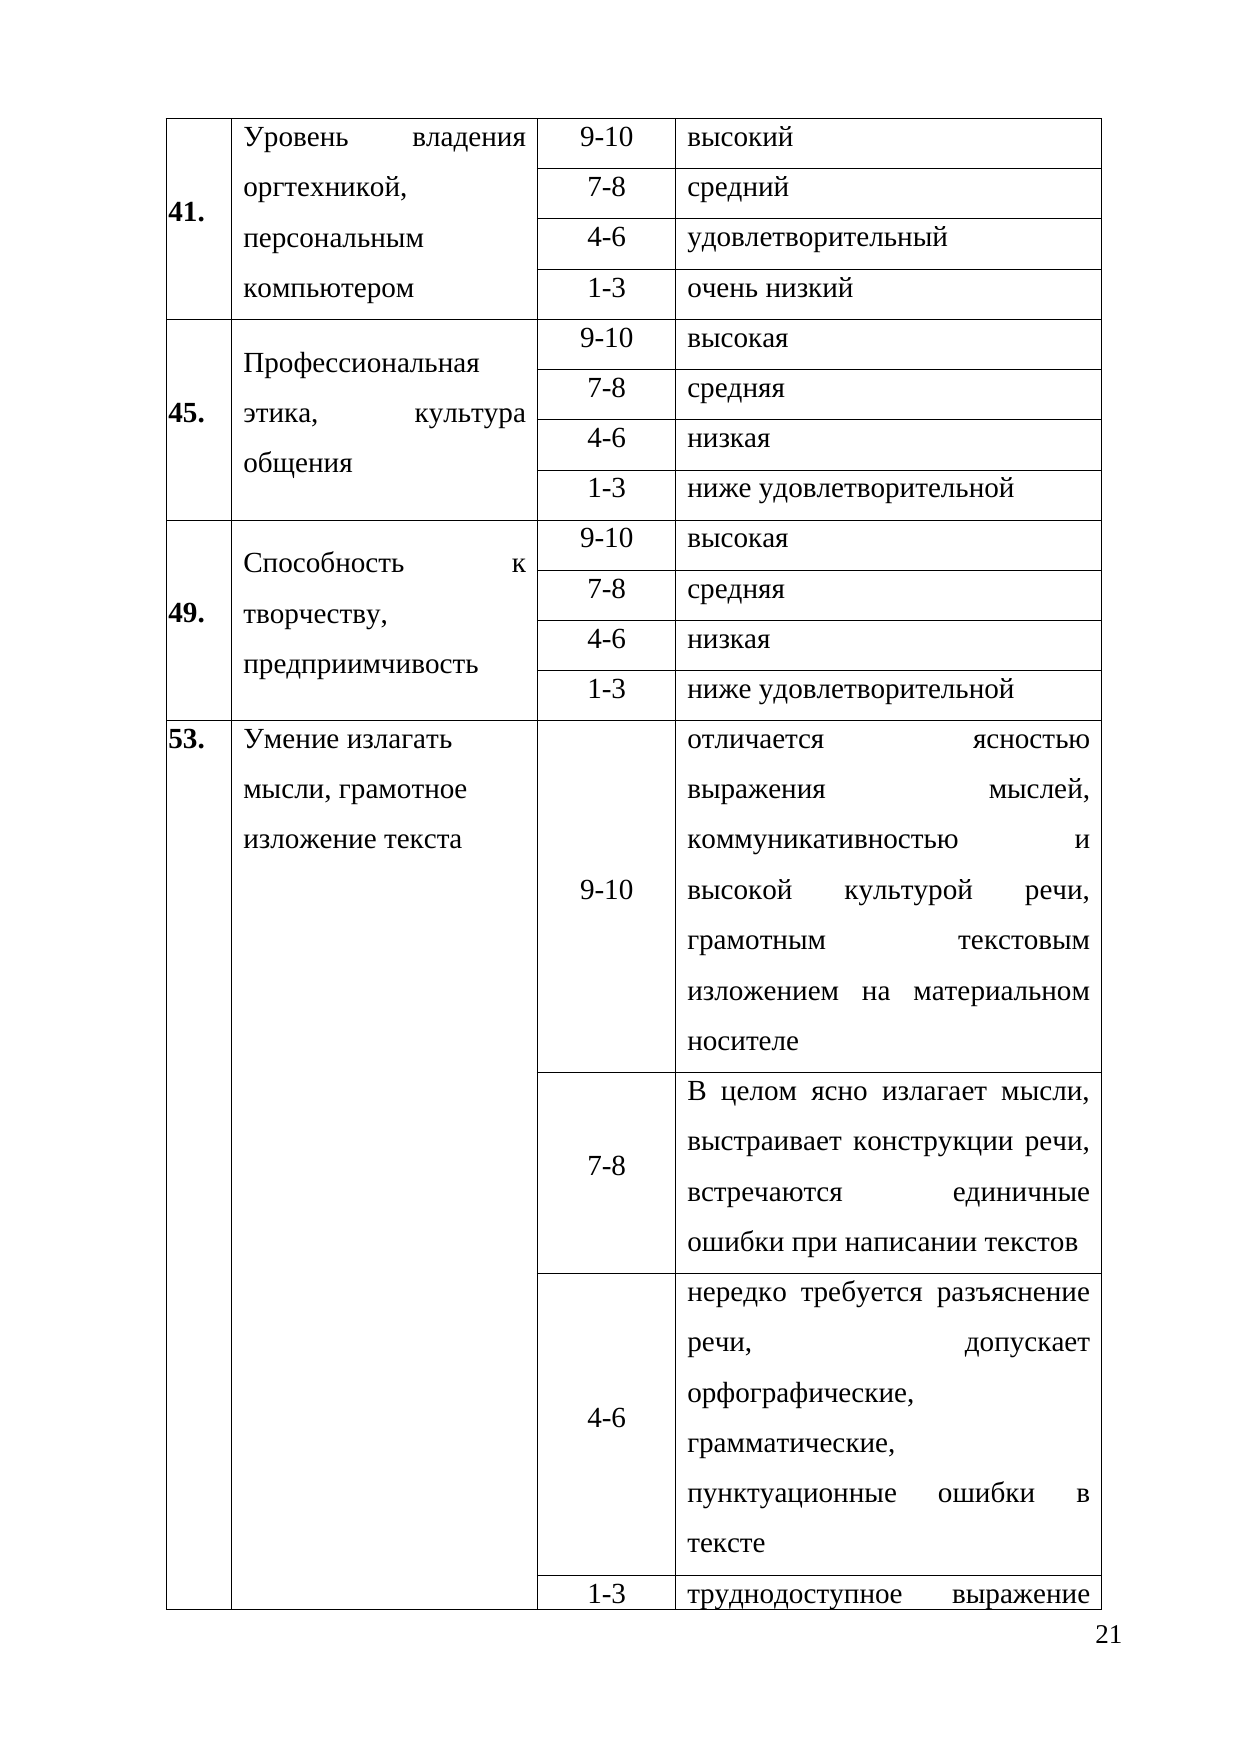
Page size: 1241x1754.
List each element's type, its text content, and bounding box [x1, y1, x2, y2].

table_cell [167, 119, 231, 319]
table_cell средняя [676, 370, 1101, 419]
table_cell 9-10 [538, 320, 675, 369]
table_cell 7-8 [538, 169, 675, 218]
table_cell нередко требуется разъяснение речи, допускает орфографические, грамматические, пунктуационные ошибки в тексте [676, 1274, 1101, 1575]
table_cell Профессиональная этика, культура общения [232, 320, 537, 519]
table_cell 1-3 [538, 671, 675, 720]
table_cell средняя [676, 571, 1101, 620]
table_cell 1-3 [538, 471, 675, 519]
table_cell 7-8 [538, 1073, 675, 1273]
table_cell 1-3 [538, 1576, 675, 1609]
table_cell 4-6 [538, 420, 675, 469]
table_cell 7-8 [538, 571, 675, 620]
table_cell отличается ясностью выражения мыслей, коммуникативностью и высокой культурой речи, грамотным текстовым изложением на материальном носителе [676, 721, 1101, 1072]
table_cell В целом ясно излагает мысли, выстраивает конструкции речи, встречаются единичные ошибки при написании текстов [676, 1073, 1101, 1273]
table_cell низкая [676, 621, 1101, 670]
table_cell низкая [676, 420, 1101, 469]
table_cell [167, 721, 231, 1609]
table_cell Уровень владения оргтехникой, персональным компьютером [232, 119, 537, 319]
table_cell ниже удовлетворительной [676, 671, 1101, 720]
table_cell ниже удовлетворительной [676, 471, 1101, 519]
table_cell высокая [676, 521, 1101, 570]
table_cell 1-3 [538, 270, 675, 319]
table_cell 9-10 [538, 119, 675, 168]
table_cell 7-8 [538, 370, 675, 419]
table_cell удовлетворительный [676, 219, 1101, 268]
table_cell высокая [676, 320, 1101, 369]
table_cell [167, 521, 231, 720]
table_cell 9-10 [538, 521, 675, 570]
table_cell высокий [676, 119, 1101, 168]
table_cell Способность к творчеству, предприимчивость [232, 521, 537, 720]
table_cell [167, 320, 231, 519]
table_cell средний [676, 169, 1101, 218]
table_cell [676, 1576, 1101, 1609]
table_cell 4-6 [538, 621, 675, 670]
table_cell очень низкий [676, 270, 1101, 319]
table_cell 4-6 [538, 1274, 675, 1575]
table_cell 9-10 [538, 721, 675, 1072]
table_cell Умение излагать мысли, грамотное изложение текста [232, 721, 537, 1609]
table_cell 4-6 [538, 219, 675, 268]
